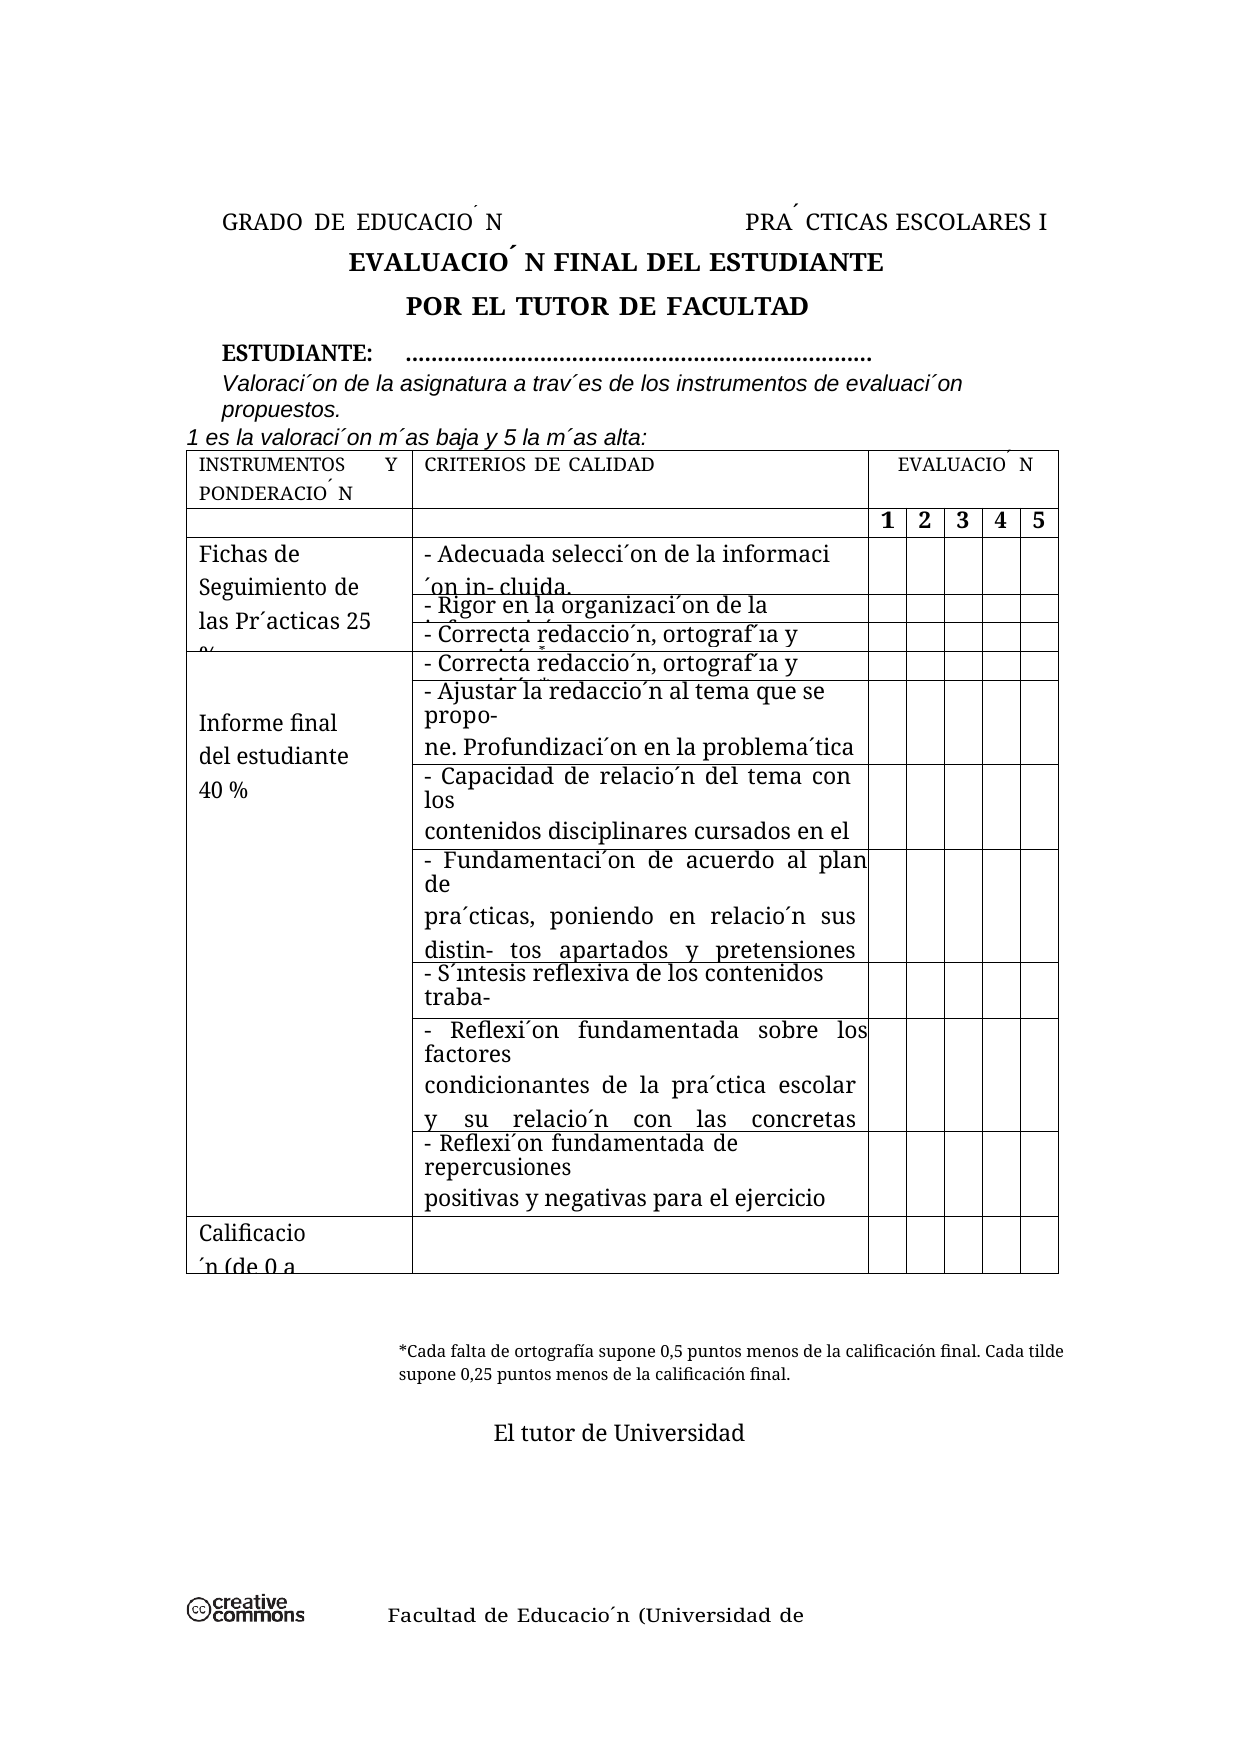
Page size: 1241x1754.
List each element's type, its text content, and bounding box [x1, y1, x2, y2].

table_cell [413, 1217, 868, 1273]
table_cell [945, 652, 982, 679]
table_cell [1021, 850, 1058, 962]
table_header INSTRUMENTOS Y PONDERACIO´ N [187, 451, 412, 508]
table_cell [869, 595, 906, 622]
table_cell [983, 538, 1020, 594]
table_cell Fichas de Seguimiento de las Pr´acticas 25 % [187, 538, 412, 651]
table_cell [907, 681, 944, 764]
table_cell [869, 1132, 906, 1216]
text Valoraci´on de la asignatura a trav´es de los instrumentos de evaluaci´on propuestos. [222, 369, 1069, 422]
table_cell [983, 595, 1020, 622]
table_cell [1021, 623, 1058, 651]
table_cell [945, 1132, 982, 1216]
table_cell - Adecuada selecci´on de la informaci´on in- cluida. [413, 538, 868, 594]
table_cell [907, 1217, 944, 1273]
table_cell - Reflexi´on fundamentada de repercusiones positivas y negativas para el ejercicio docen- te del estudiante. [413, 1132, 868, 1216]
table_cell [1021, 1132, 1058, 1216]
table_cell [945, 623, 982, 651]
table_cell [869, 765, 906, 849]
table_cell [983, 623, 1020, 651]
table_cell [1021, 595, 1058, 622]
table_cell - Reflexi´on fundamentada sobre los factores condicionantes de la pra´ctica escolar y su relacio´n con las concretas caracter´ısticas del grupo. [413, 1019, 868, 1131]
table_cell [945, 538, 982, 594]
table_cell [1021, 1217, 1058, 1273]
table_cell [907, 595, 944, 622]
table_cell [907, 850, 944, 962]
table_cell 3 [945, 509, 982, 537]
table_cell - Rigor en la organizaci´on de la informacio´n. [413, 595, 868, 622]
table_cell [869, 1217, 906, 1273]
table_cell [983, 681, 1020, 764]
text ESTUDIANTE: ......................................................................... [222, 337, 1069, 368]
table_cell [983, 850, 1020, 962]
text *Cada falta de ortografía supone 0,5 puntos menos de la calificación final. Cada tilde supone 0,25 puntos menos de la calificación final. [398, 1340, 1069, 1385]
table_cell [869, 963, 906, 1018]
table_cell [983, 765, 1020, 849]
table_cell [907, 623, 944, 651]
table_cell - Capacidad de relacio´n del tema con los contenidos disciplinares cursados en el Gra- do de Maestro en Educaci´on Primaria. [413, 765, 868, 849]
table_cell [945, 681, 982, 764]
table_cell [869, 538, 906, 594]
table_cell [983, 652, 1020, 679]
table_cell [945, 1217, 982, 1273]
table_cell [1021, 652, 1058, 679]
table_cell [907, 538, 944, 594]
table_cell [907, 1132, 944, 1216]
table_cell [907, 1019, 944, 1131]
table_cell [1021, 538, 1058, 594]
table_cell [1021, 681, 1058, 764]
table_cell [983, 1217, 1020, 1273]
table_header EVALUACIO´ N [869, 451, 1058, 508]
table_cell [187, 509, 412, 537]
table_cell [1021, 963, 1058, 1018]
table_cell [983, 963, 1020, 1018]
table_cell [1021, 765, 1058, 849]
table_cell [1021, 1019, 1058, 1131]
table_cell - S´ıntesis reflexiva de los contenidos traba- jados para cada uno de los ´ambitos. [413, 963, 868, 1018]
table_cell [945, 595, 982, 622]
table_cell 5 [1021, 509, 1058, 537]
table_cell [945, 850, 982, 962]
table_cell [869, 652, 906, 679]
table_cell [869, 623, 906, 651]
table_cell [945, 765, 982, 849]
table_cell - Correcta redaccio´n, ortograf´ıa y expresio´n*. [413, 623, 868, 651]
picture [186, 1592, 305, 1622]
text 1 es la valoraci´on m´as baja y 5 la m´as alta: [186, 424, 1069, 450]
table_cell [869, 1019, 906, 1131]
text POR EL TUTOR DE FACULTAD [222, 288, 1069, 322]
table_cell [907, 765, 944, 849]
table_cell Informe final del estudiante 40 % [187, 652, 412, 1216]
table_cell Calificacio´n (de 0 a 6,5) [187, 1217, 412, 1273]
table_cell [983, 1132, 1020, 1216]
text El tutor de Universidad [447, 1417, 791, 1448]
table_cell [907, 963, 944, 1018]
table_cell - Fundamentaci´on de acuerdo al plan de pra´cticas, poniendo en relacio´n sus distin- tos apartados y pretensiones con la realidad del centro de pra´cticas. [413, 850, 868, 962]
table_cell - Correcta redaccio´n, ortograf´ıa y expresio´n*. [413, 652, 868, 679]
table_cell [907, 652, 944, 679]
table_cell [869, 681, 906, 764]
table_cell [945, 963, 982, 1018]
table_cell [869, 850, 906, 962]
table_cell [983, 1019, 1020, 1131]
table_cell - Ajustar la redaccio´n al tema que se propo- ne. Profundizaci´on en la problema´tica plan- teada y orden en la exposicio´n. [413, 681, 868, 764]
table_cell 1 [869, 509, 906, 537]
table_header CRITERIOS DE CALIDAD [413, 451, 868, 508]
table_cell 4 [983, 509, 1020, 537]
table_cell 2 [907, 509, 944, 537]
table_cell [945, 1019, 982, 1131]
table_cell [413, 509, 868, 537]
